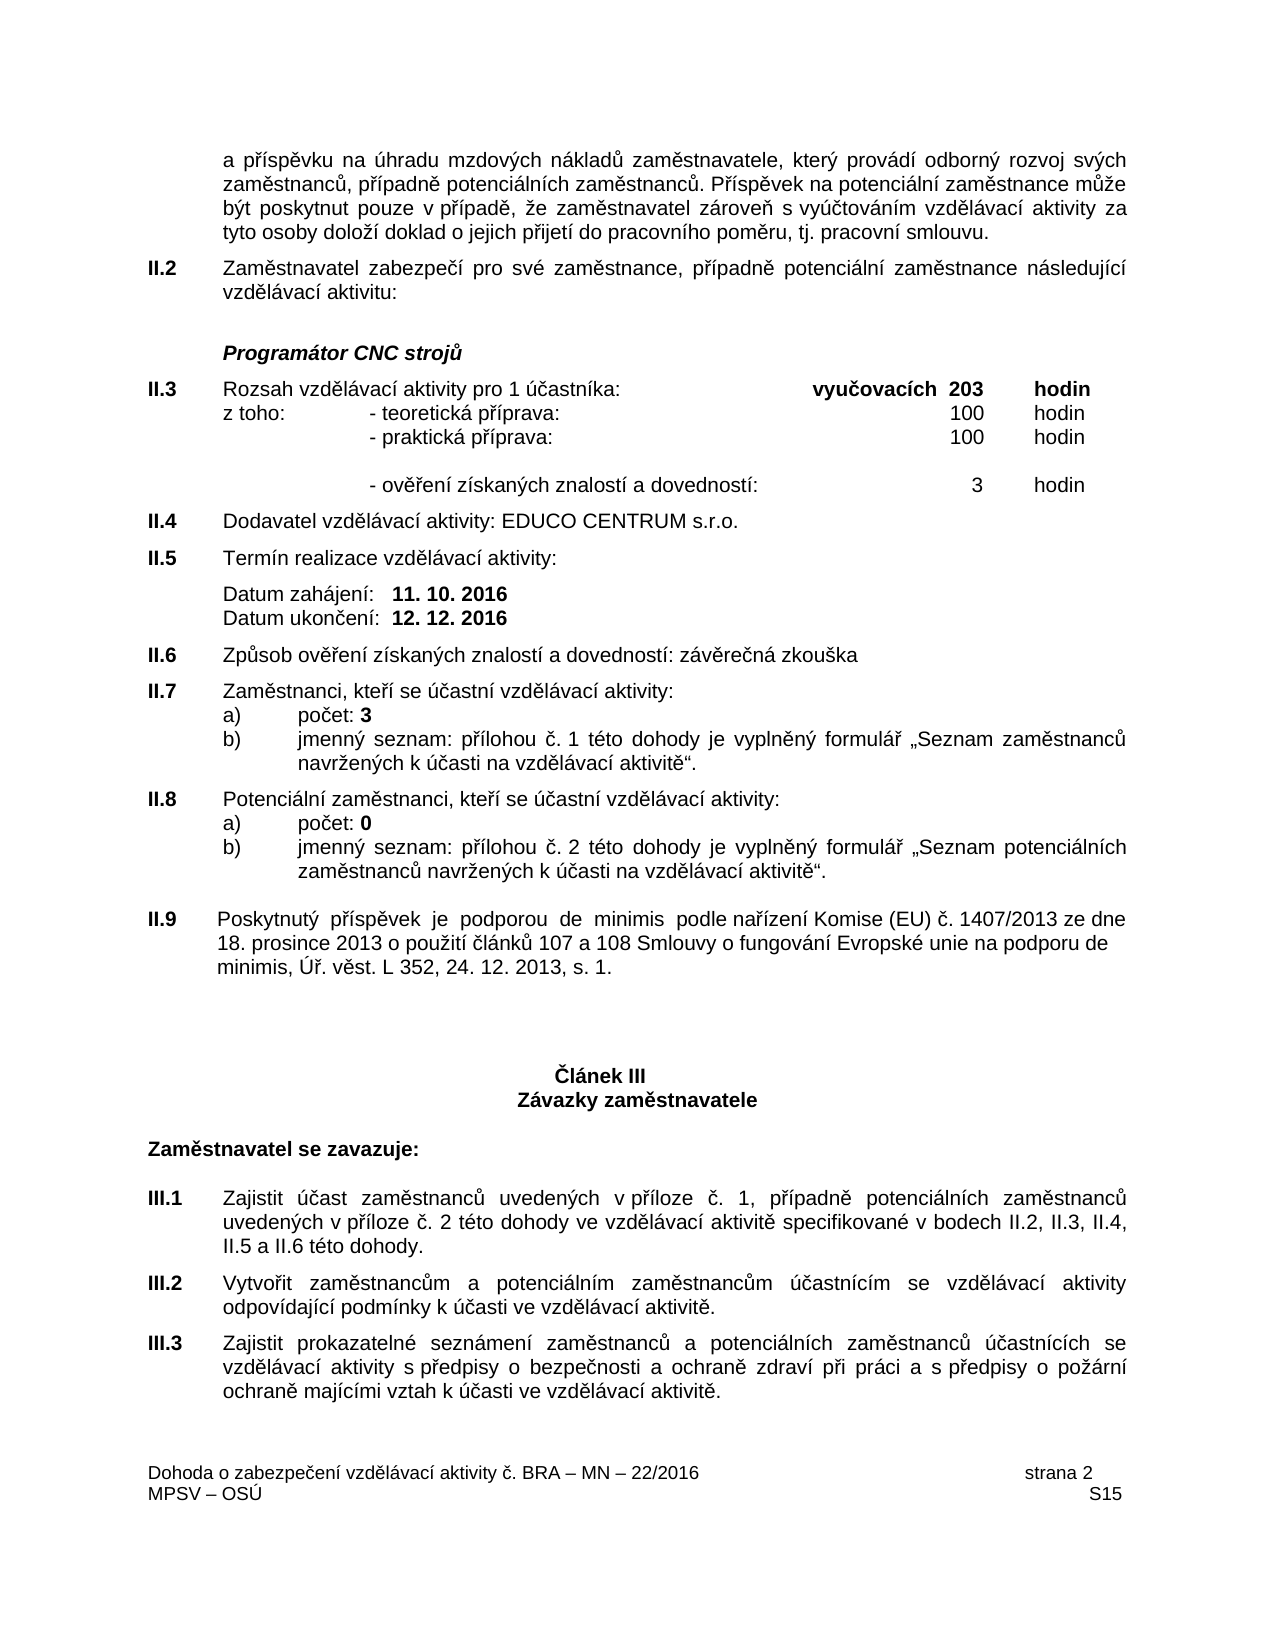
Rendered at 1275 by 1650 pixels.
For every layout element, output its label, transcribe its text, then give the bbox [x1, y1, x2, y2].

list Zajistit prokazatelné seznámení zaměstnanců a potenciálních zaměstnanců účastnících se vzdělávací aktivity s předpisy o bezpečnosti a ochraně zdraví při práci a s předpisy o požární ochraně majícími vztah k účasti ve vzdělávací aktivitě. [148, 1331, 1127, 1403]
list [148, 148, 1127, 243]
list II.9 Poskytnutý příspěvek je podporou de minimis podle nařízení Komise (EU) č. 1407/2013 ze dne [148, 907, 1127, 931]
list Datum zahájení: 11. 10. 2016 Datum ukončení: 12. 12. 2016 [148, 582, 1127, 630]
list Zajistit účast zaměstnanců uvedených v příloze č. 1, případně potenciálních zaměstnanců uvedených v příloze č. 2 této dohody ve vzdělávací aktivitě specifikované v bodech II.2, II.3, II.4, II.5 a II.6 této dohody. [148, 1186, 1127, 1258]
list Způsob ověření získaných znalostí a dovedností: závěrečná zkouška [148, 642, 1127, 666]
text Článek III [73, 1064, 1127, 1088]
list Termín realizace vzdělávací aktivity: [148, 546, 1127, 569]
text Závazky zaměstnavatele [148, 1088, 1127, 1112]
list Potenciální zaměstnanci, kteří se účastní vzdělávací aktivity: [148, 787, 1127, 811]
list Zaměstnavatel zabezpečí pro své zaměstnance, případně potenciální zaměstnance následující vzdělávací aktivitu: [148, 256, 1127, 304]
list Rozsah vzdělávací aktivity pro 1 účastníka: vyučovacích 203 hodin z toho: - teoretická příprava: 100 hodin - praktická příprava: 100 hodin - ověření získaných znalostí a dovedností: 3 hodin [148, 377, 1127, 497]
list počet: 3 [223, 703, 1127, 727]
list počet: 0 [223, 811, 1127, 835]
list Dodavatel vzdělávací aktivity: EDUCO CENTRUM s.r.o. [148, 509, 1127, 533]
list Zaměstnanci, kteří se účastní vzdělávací aktivity: [148, 679, 1127, 703]
list 18. prosince 2013 o použití článků 107 a 108 Smlouvy o fungování Evropské unie na podporu de [148, 931, 1127, 955]
list jmenný seznam: přílohou č. 2 této dohody je vyplněný formulář „Seznam potenciálních zaměstnanců navržených k účasti na vzdělávací aktivitě“. [223, 835, 1127, 883]
list jmenný seznam: přílohou č. 1 této dohody je vyplněný formulář „Seznam zaměstnanců navržených k účasti na vzdělávací aktivitě“. [223, 727, 1127, 775]
list Vytvořit zaměstnancům a potenciálním zaměstnancům účastnícím se vzdělávací aktivity odpovídající podmínky k účasti ve vzdělávací aktivitě. [148, 1271, 1127, 1318]
list minimis, Úř. věst. L 352, 24. 12. 2013, s. 1. [148, 955, 1127, 979]
text Zaměstnavatel se zavazuje: [148, 1137, 1127, 1161]
list Programátor CNC strojů [148, 316, 1127, 364]
